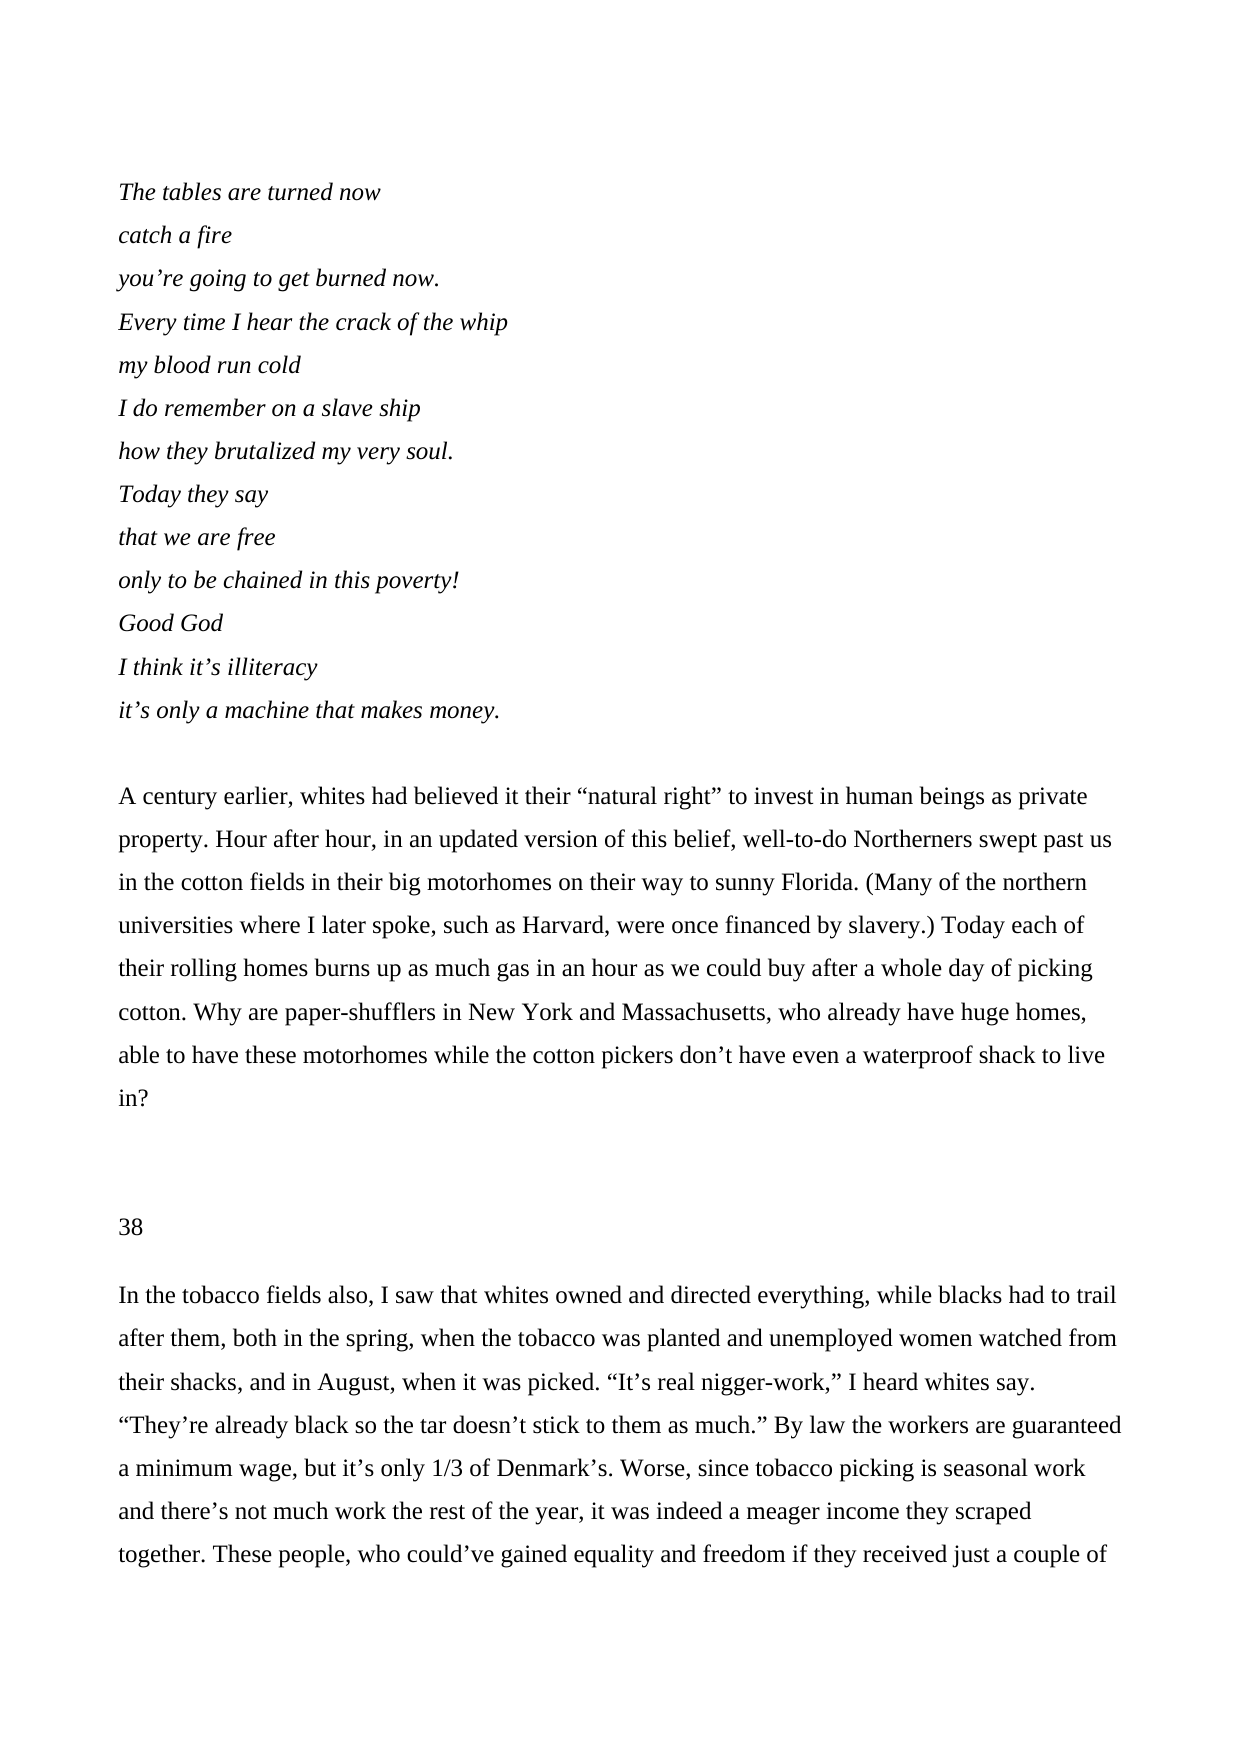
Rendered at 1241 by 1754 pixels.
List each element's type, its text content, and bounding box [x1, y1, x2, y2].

text my blood run cold [118, 350, 1122, 378]
text how they brutalized my very soul. [118, 436, 1122, 465]
text only to be chained in this poverty! [118, 565, 1122, 594]
text Every time I hear the crack of the whip [118, 307, 1122, 335]
text you’re going to get burned now. [118, 263, 1122, 292]
text that we are free [118, 522, 1122, 551]
text Good God [118, 608, 1122, 637]
text I do remember on a slave ship [118, 393, 1122, 422]
text A century earlier, whites had believed it their “natural right” to invest in human beings as private property. Hour after hour, in an updated version of this belief, well-to-do Northerners swept past us in the cotton fields in their big motorhomes on their way to sunny Florida. (Many of the northern universities where I later spoke, such as Harvard, were once financed by slavery.) Today each of their rolling homes burns up as much gas in an hour as we could buy after a whole day of picking cotton. Why are paper-shufflers in New York and Massachusetts, who already have huge homes, able to have these motorhomes while the cotton pickers don’t have even a waterproof shack to live in? 38 [118, 781, 1122, 1241]
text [118, 1280, 1122, 1568]
text Today they say [118, 479, 1122, 508]
text I think it’s illiteracy [118, 652, 1122, 680]
text it’s only a machine that makes money. [118, 695, 1122, 767]
text catch a fire [118, 220, 1122, 249]
text The tables are turned now [118, 177, 1122, 206]
